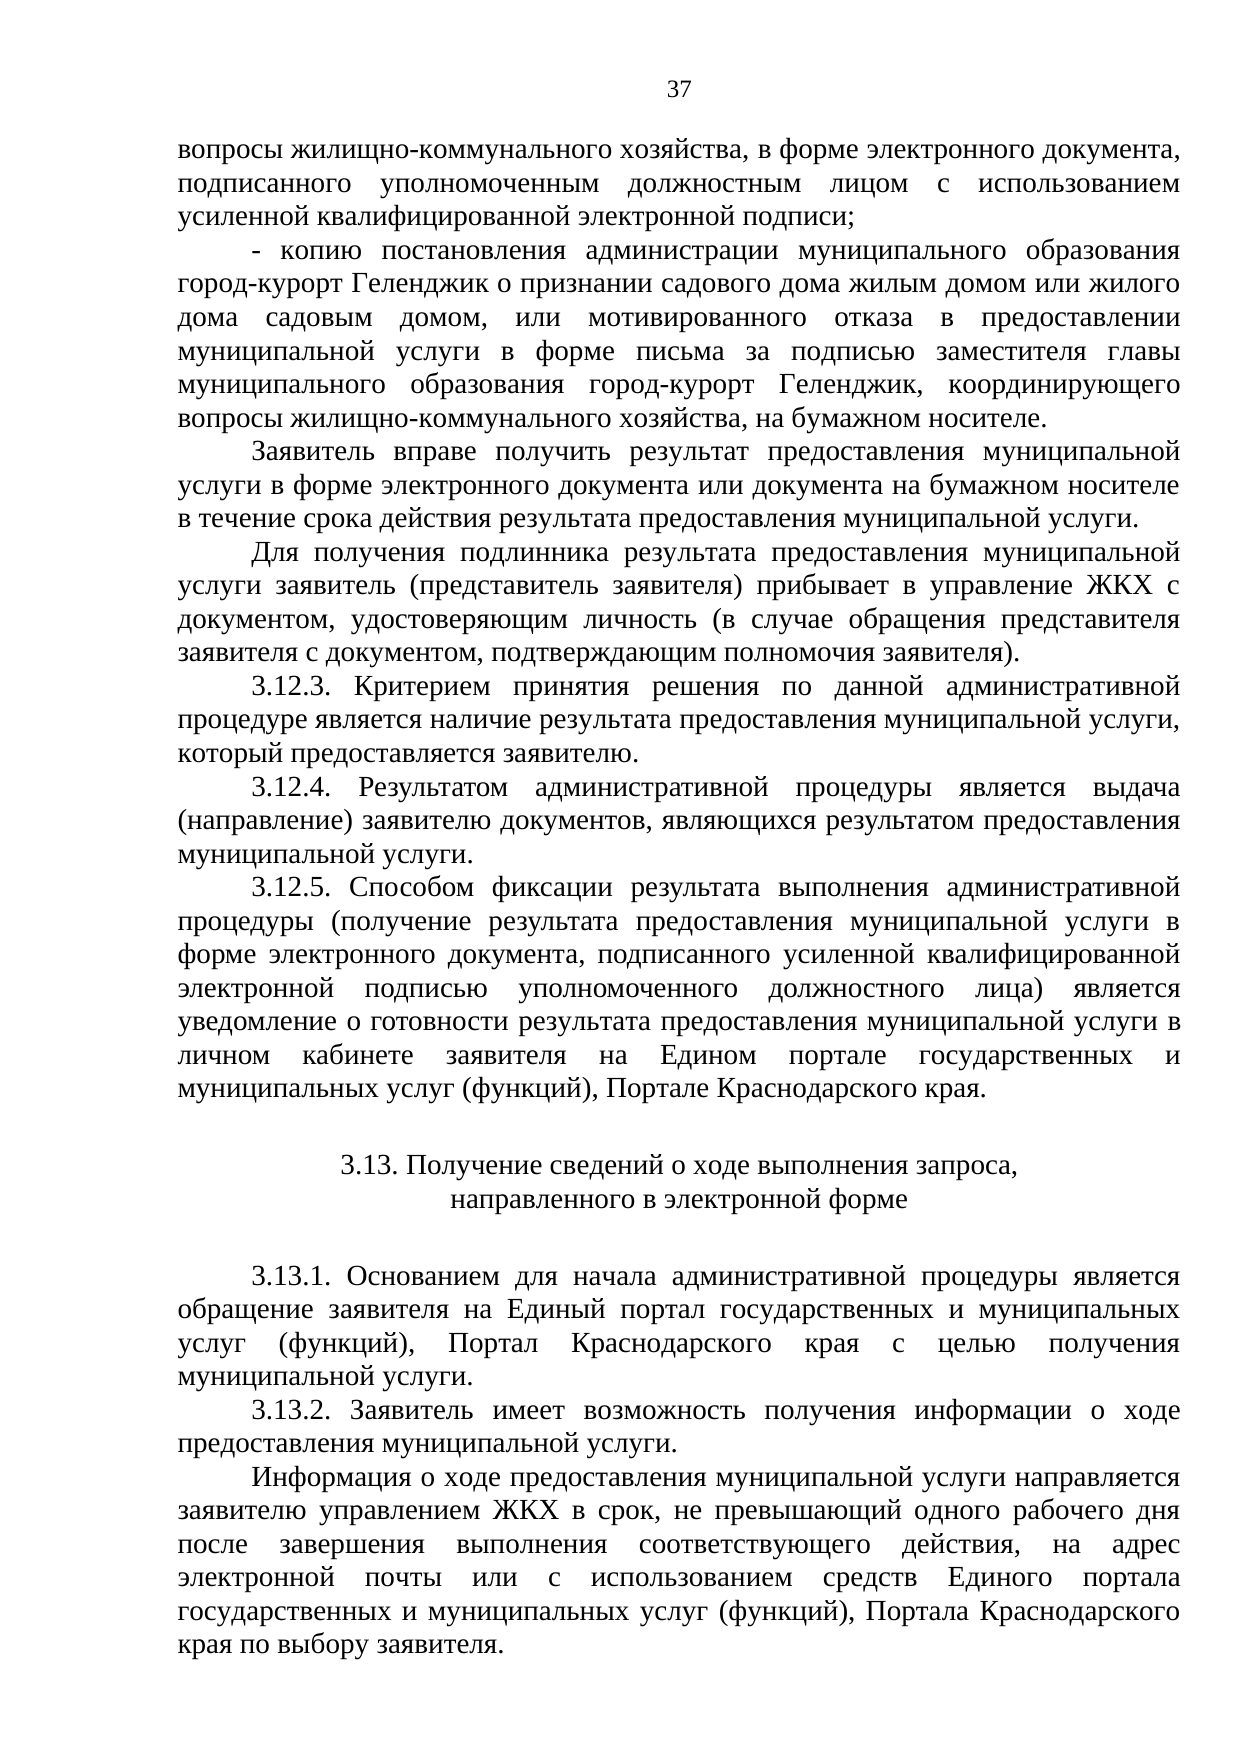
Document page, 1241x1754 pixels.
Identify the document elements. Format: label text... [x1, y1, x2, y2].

text Для получения подлинника результата предоставления муниципальной услуги заявитель (представитель заявителя) прибывает в управление ЖКХ с документом, удостоверяющим личность (в случае обращения представителя заявителя с документом, подтверждающим полномочия заявителя). [177, 534, 1181, 668]
text 3.12.5. Способом фиксации результата выполнения административной процедуры (получение результата предоставления муниципальной услуги в форме электронного документа, подписанного усиленной квалифицированной электронной подписью уполномоченного должностного лица) является уведомление о готовности результата предоставления муниципальной услуги в личном кабинете заявителя на Едином портале государственных и муниципальных услуг (функций), Портале Краснодарского края. [177, 869, 1181, 1104]
text 3.12.4. Результатом административной процедуры является выдача (направление) заявителю документов, являющихся результатом предоставления муниципальной услуги. [177, 769, 1181, 869]
text 3.13. Получение сведений о ходе выполнения запроса, [177, 1147, 1181, 1181]
text - копию постановления администрации муниципального образования город-курорт Геленджик о признании садового дома жилым домом или жилого дома садовым домом, или мотивированного отказа в предоставлении муниципальной услуги в форме письма за подписью заместителя главы муниципального образования город-курорт Геленджик, координирующего вопросы жилищно-коммунального хозяйства, на бумажном носителе. [177, 232, 1181, 433]
text 3.13.1. Основанием для начала административной процедуры является обращение заявителя на Единый портал государственных и муниципальных услуг (функций), Портал Краснодарского края с целью получения муниципальной услуги. [177, 1258, 1181, 1392]
text Информация о ходе предоставления муниципальной услуги направляется заявителю управлением ЖКХ в срок, не превышающий одного рабочего дня после завершения выполнения соответствующего действия, на адрес электронной почты или с использованием средств Единого портала государственных и муниципальных услуг (функций), Портала Краснодарского края по выбору заявителя. [177, 1459, 1181, 1660]
text 3.12.3. Критерием принятия решения по данной административной процедуре является наличие результата предоставления муниципальной услуги, который предоставляется заявителю. [177, 668, 1181, 769]
text Заявитель вправе получить результат предоставления муниципальной услуги в форме электронного документа или документа на бумажном носителе в течение срока действия результата предоставления муниципальной услуги. [177, 433, 1181, 534]
text направленного в электронной форме [177, 1181, 1181, 1214]
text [177, 131, 1181, 232]
text 3.13.2. Заявитель имеет возможность получения информации о ходе предоставления муниципальной услуги. [177, 1392, 1181, 1459]
